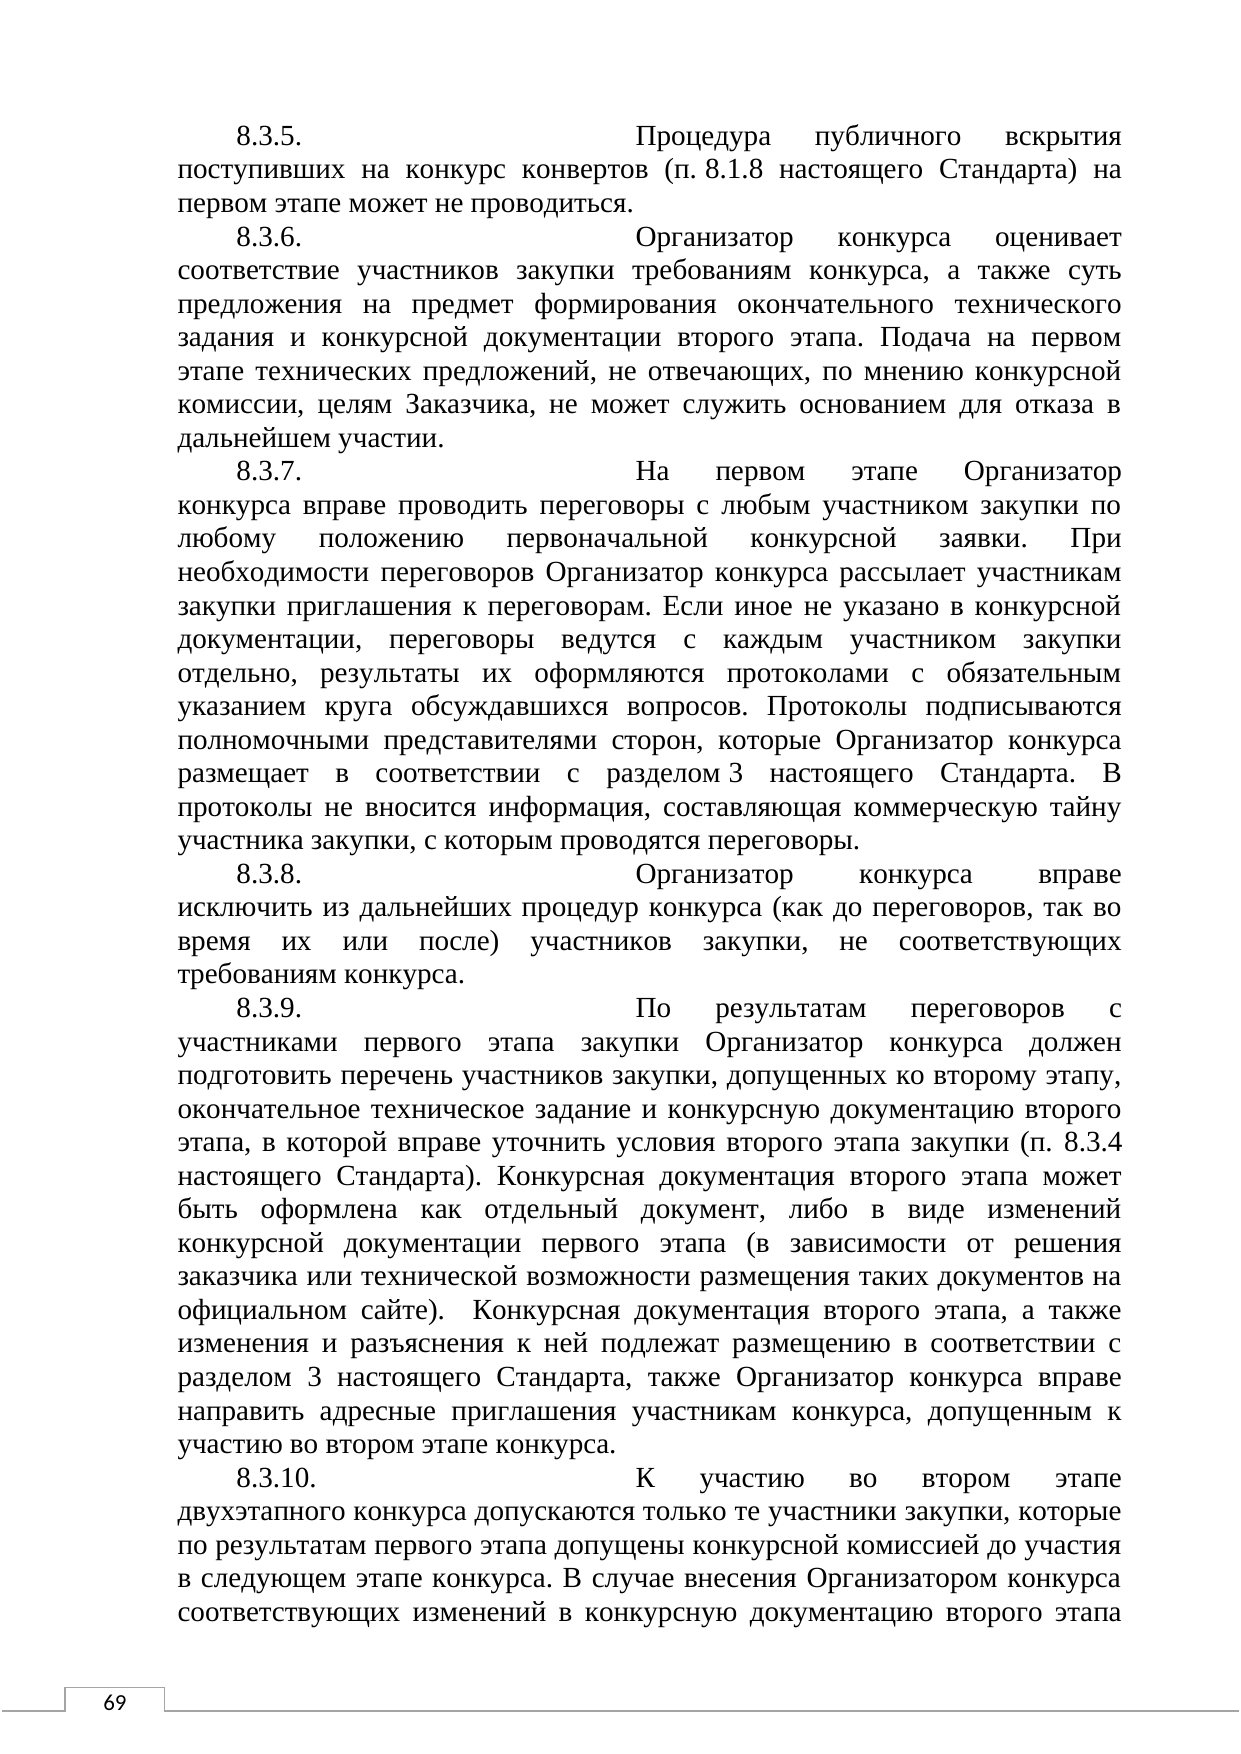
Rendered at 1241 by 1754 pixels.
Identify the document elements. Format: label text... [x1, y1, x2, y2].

list По результатам переговоров с участниками первого этапа закупки Организатор конкурса должен подготовить перечень участников закупки, допущенных ко второму этапу, окончательное техническое задание и конкурсную документацию второго этапа, в которой вправе уточнить условия второго этапа закупки (п. 8.3.4 настоящего Стандарта). Конкурсная документация второго этапа может быть оформлена как отдельный документ, либо в виде изменений конкурсной документации первого этапа (в зависимости от решения заказчика или технической возможности размещения таких документов на официальном сайте). Конкурсная документация второго этапа, а также изменения и разъяснения к ней подлежат размещению в соответствии с разделом 3 настоящего Стандарта, также Организатор конкурса вправе направить адресные приглашения участникам конкурса, допущенным к участию во втором этапе конкурса. [177, 990, 1122, 1460]
list На первом этапе Организатор конкурса вправе проводить переговоры с любым участником закупки по любому положению первоначальной конкурсной заявки. При необходимости переговоров Организатор конкурса рассылает участникам закупки приглашения к переговорам. Если иное не указано в конкурсной документации, переговоры ведутся с каждым участником закупки отдельно, результаты их оформляются протоколами с обязательным указанием круга обсуждавшихся вопросов. Протоколы подписываются полномочными представителями сторон, которые Организатор конкурса размещает в соответствии с разделом 3 настоящего Стандарта. В протоколы не вносится информация, составляющая коммерческую тайну участника закупки, с которым проводятся переговоры. [177, 453, 1122, 856]
list Организатор конкурса вправе исключить из дальнейших процедур конкурса (как до переговоров, так во время их или после) участников закупки, не соответствующих требованиям конкурса. [177, 856, 1122, 990]
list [177, 1460, 1122, 1627]
list Организатор конкурса оценивает соответствие участников закупки требованиям конкурса, а также суть предложения на предмет формирования окончательного технического задания и конкурсной документации второго этапа. Подача на первом этапе технических предложений, не отвечающих, по мнению конкурсной комиссии, целям Заказчика, не может служить основанием для отказа в дальнейшем участии. [177, 219, 1122, 453]
list Процедура публичного вскрытия поступивших на конкурс конвертов (п. 8.1.8 настоящего Стандарта) на первом этапе может не проводиться. [177, 118, 1122, 219]
